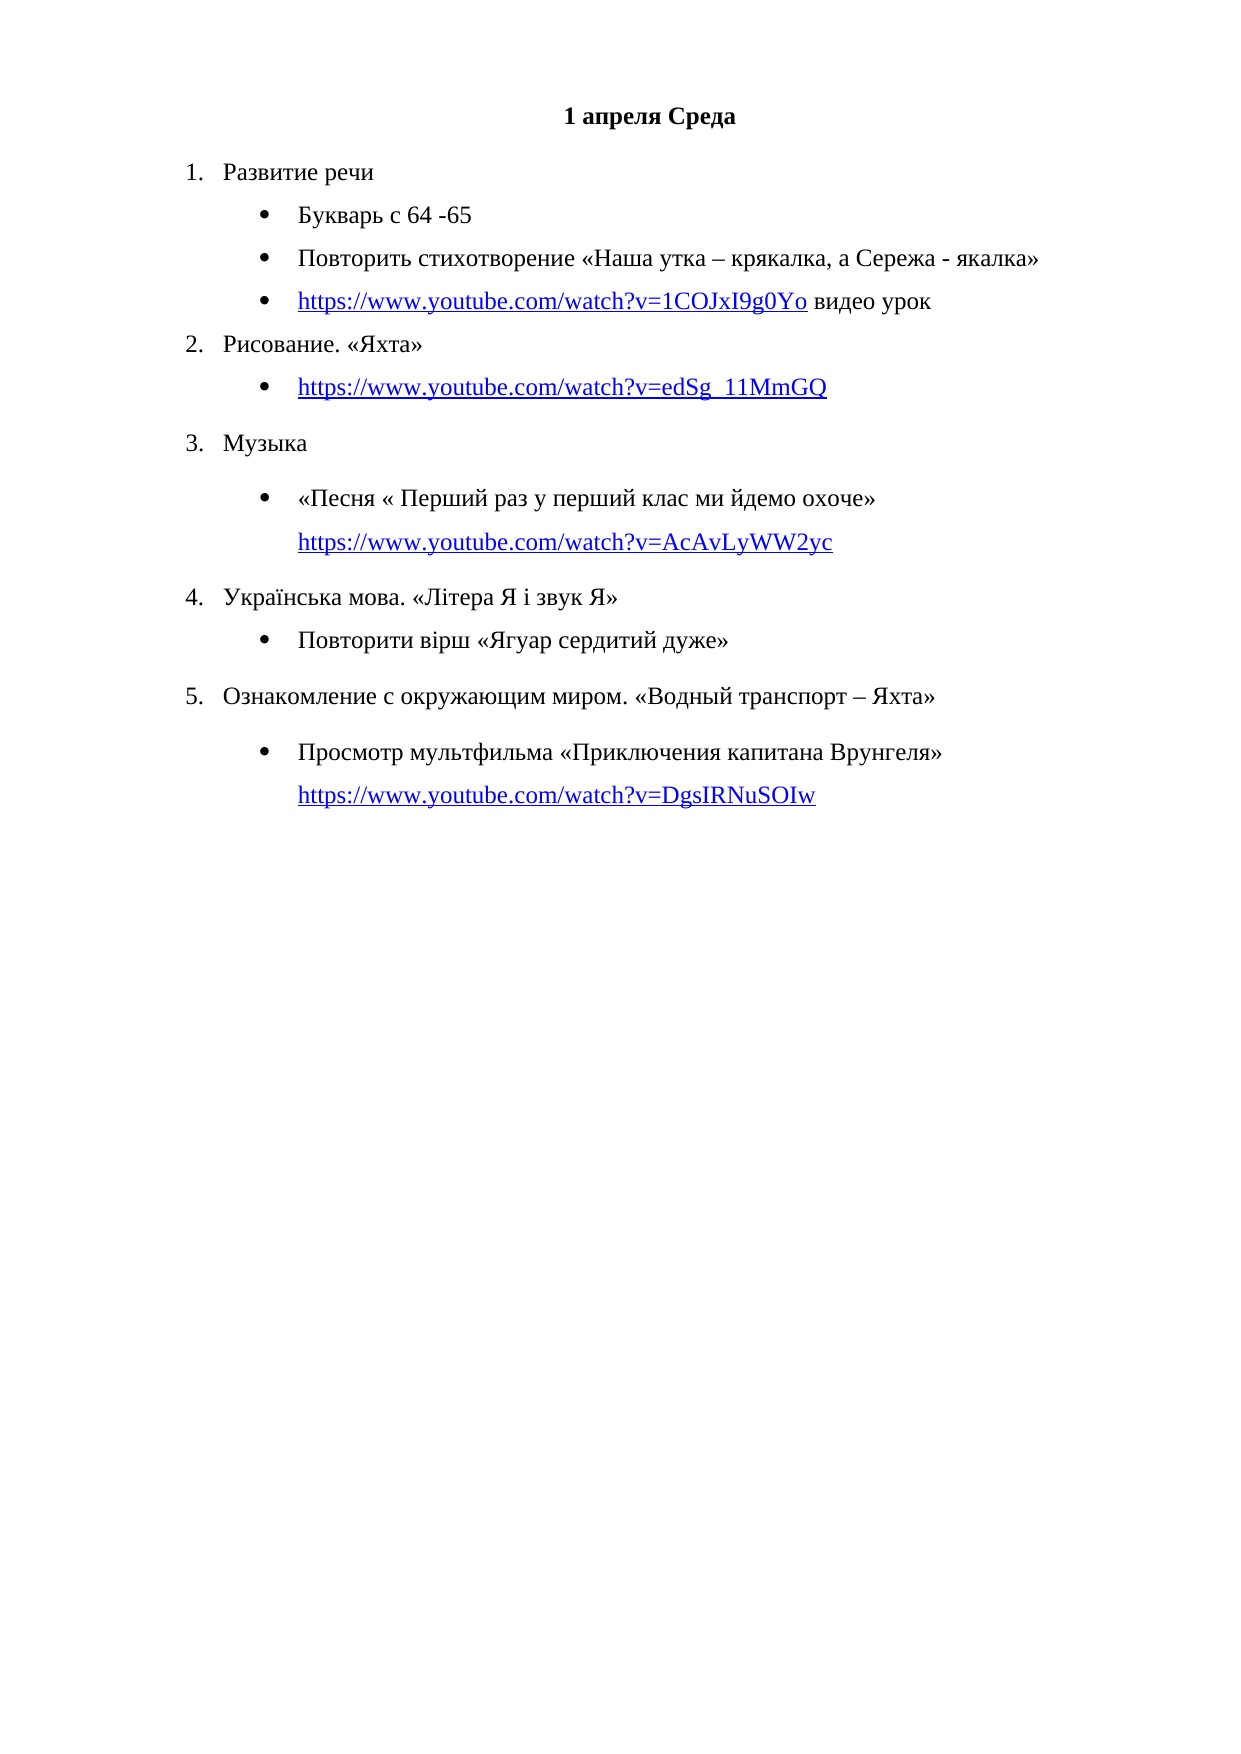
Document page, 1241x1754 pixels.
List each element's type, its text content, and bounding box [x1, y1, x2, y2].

list Рисование. «Яхта» [185, 329, 1152, 358]
list Повторити вірш «Ягуар сердитий дуже» [260, 625, 1152, 654]
list https://www.youtube.com/watch?v=1COJxI9g0Yo видео урок [260, 286, 1152, 315]
list Ознакомление с окружающим миром. «Водный транспорт – Яхта» [185, 681, 1152, 710]
list Повторить стихотворение «Наша утка – крякалка, а Сережа - якалка» [260, 243, 1152, 272]
list Букварь с 64 -65 [260, 200, 1152, 228]
list «Песня « Перший раз у перший клас ми йдемо охоче» https://www.youtube.com/watch?v=AcAvLyWW2yc [260, 483, 1152, 555]
list Развитие речи [185, 157, 1152, 185]
text 1 апреля Среда [148, 101, 1152, 130]
list Просмотр мультфильма «Приключения капитана Врунгеля» https://www.youtube.com/watch?v=DgsIRNuSOIw [260, 737, 1152, 808]
list Музыка [185, 428, 1152, 457]
list https://www.youtube.com/watch?v=edSg_11MmGQ [260, 372, 1152, 401]
list Українська мова. «Літера Я і звук Я» [185, 582, 1152, 611]
